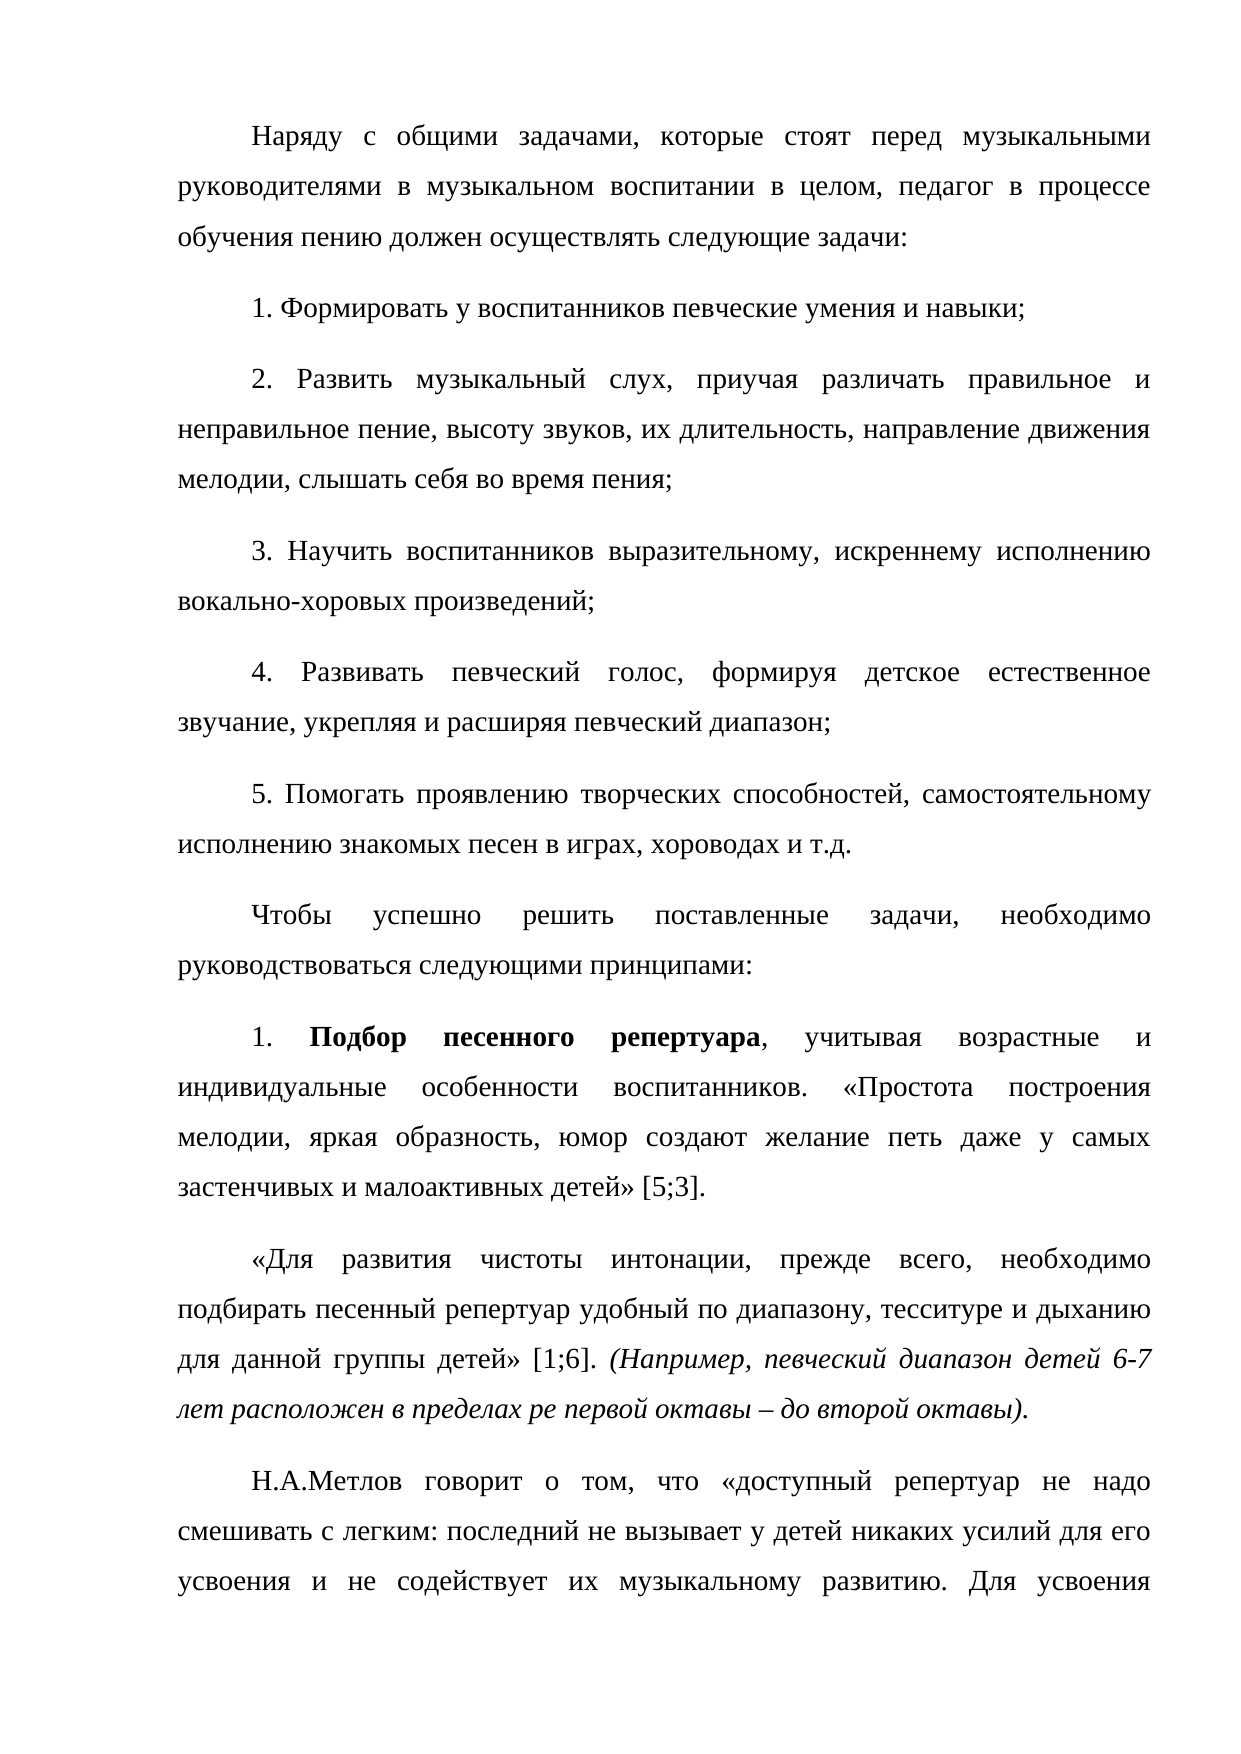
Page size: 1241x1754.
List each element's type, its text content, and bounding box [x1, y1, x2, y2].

text 2. Развить музыкальный слух, приучая различать правильное и неправильное пение, высоту звуков, их длительность, направление движения мелодии, слышать себя во время пения; [177, 361, 1152, 495]
text 3. Научить воспитанников выразительному, искреннему исполнению вокально-хоровых произведений; [177, 533, 1152, 617]
text 1. Подбор песенного репертуара, учитывая возрастные и индивидуальные особенности воспитанников. «Простота построения мелодии, яркая образность, юмор создают желание петь даже у самых застенчивых и малоактивных детей» [5;3]. [177, 1019, 1152, 1203]
text «Для развития чистоты интонации, прежде всего, необходимо подбирать песенный репертуар удобный по диапазону, тесситуре и дыханию для данной группы детей» [1;6]. (Например, певческий диапазон детей 6-7 лет расположен в пределах ре первой октавы – до второй октавы). [177, 1241, 1152, 1425]
text 1. Формировать у воспитанников певческие умения и навыки; [177, 290, 1152, 323]
text Наряду с общими задачами, которые стоят перед музыкальными руководителями в музыкальном воспитании в целом, педагог в процессе обучения пению должен осуществлять следующие задачи: [177, 118, 1152, 252]
text Чтобы успешно решить поставленные задачи, необходимо руководствоваться следующими принципами: [177, 897, 1152, 981]
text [177, 1463, 1152, 1597]
text 4. Развивать певческий голос, формируя детское естественное звучание, укрепляя и расширяя певческий диапазон; [177, 654, 1152, 738]
text 5. Помогать проявлению творческих способностей, самостоятельному исполнению знакомых песен в играх, хороводах и т.д. [177, 776, 1152, 859]
